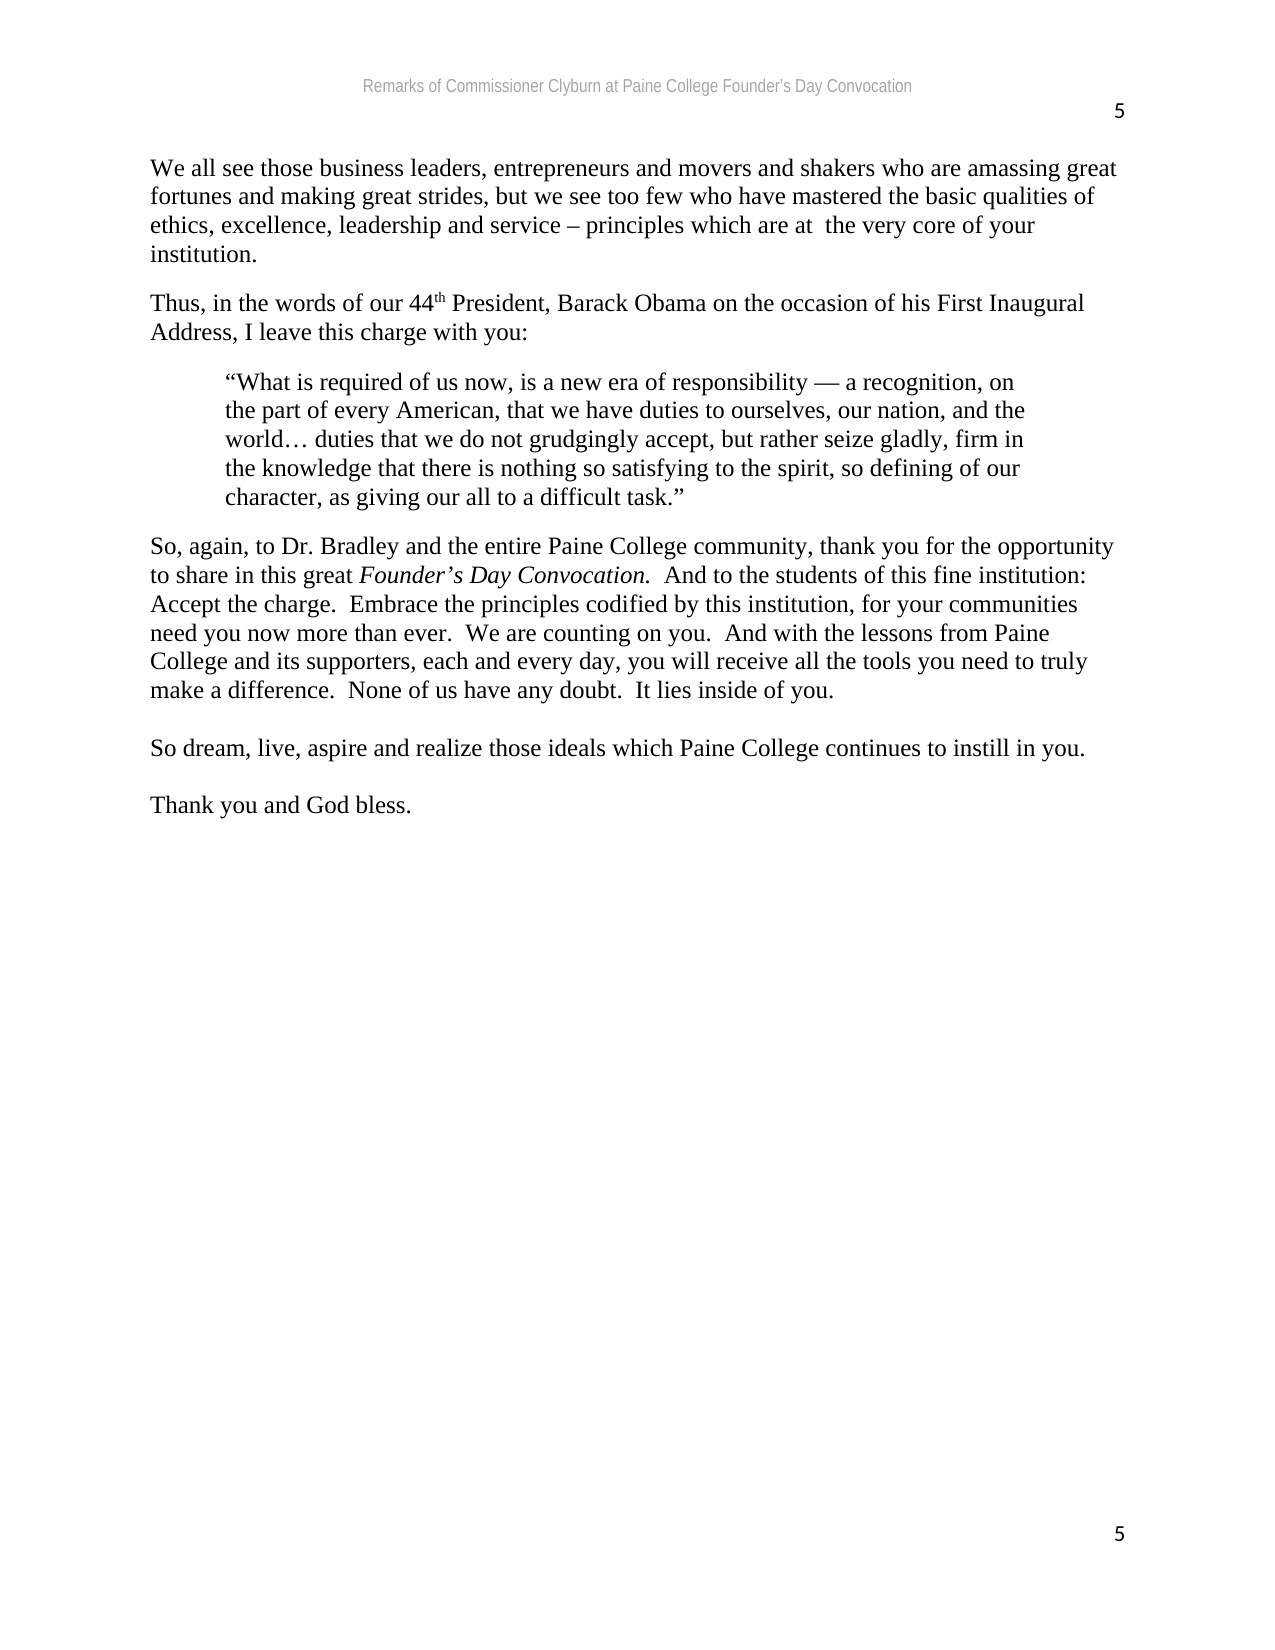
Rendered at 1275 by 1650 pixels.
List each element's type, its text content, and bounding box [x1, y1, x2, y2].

text Thank you and God bless. [150, 790, 1125, 819]
text “What is required of us now, is a new era of responsibility — a recognition, on the part of every American, that we have duties to ourselves, our nation, and the world… duties that we do not grudgingly accept, but rather seize gladly, firm in the knowledge that there is nothing so satisfying to the spirit, so defining of our character, as giving our all to a difficult task.” [225, 367, 1050, 511]
text Thus, in the words of our 44th President, Barack Obama on the occasion of his First Inaugural Address, I leave this charge with you: [150, 288, 1125, 346]
text We all see those business leaders, entrepreneurs and movers and shakers who are amassing great fortunes and making great strides, but we see too few who have mastered the basic qualities of ethics, excellence, leadership and service – principles which are at the very core of your institution. [150, 153, 1125, 268]
text So, again, to Dr. Bradley and the entire Paine College community, thank you for the opportunity to share in this great Founder’s Day Convocation. And to the students of this fine institution: Accept the charge. Embrace the principles codified by this institution, for your communities need you now more than ever. We are counting on you. And with the lessons from Paine College and its supporters, each and every day, you will receive all the tools you need to truly make a difference. None of us have any doubt. It lies inside of you. [150, 531, 1125, 704]
text So dream, live, aspire and realize those ideals which Paine College continues to instill in you. [150, 733, 1125, 761]
